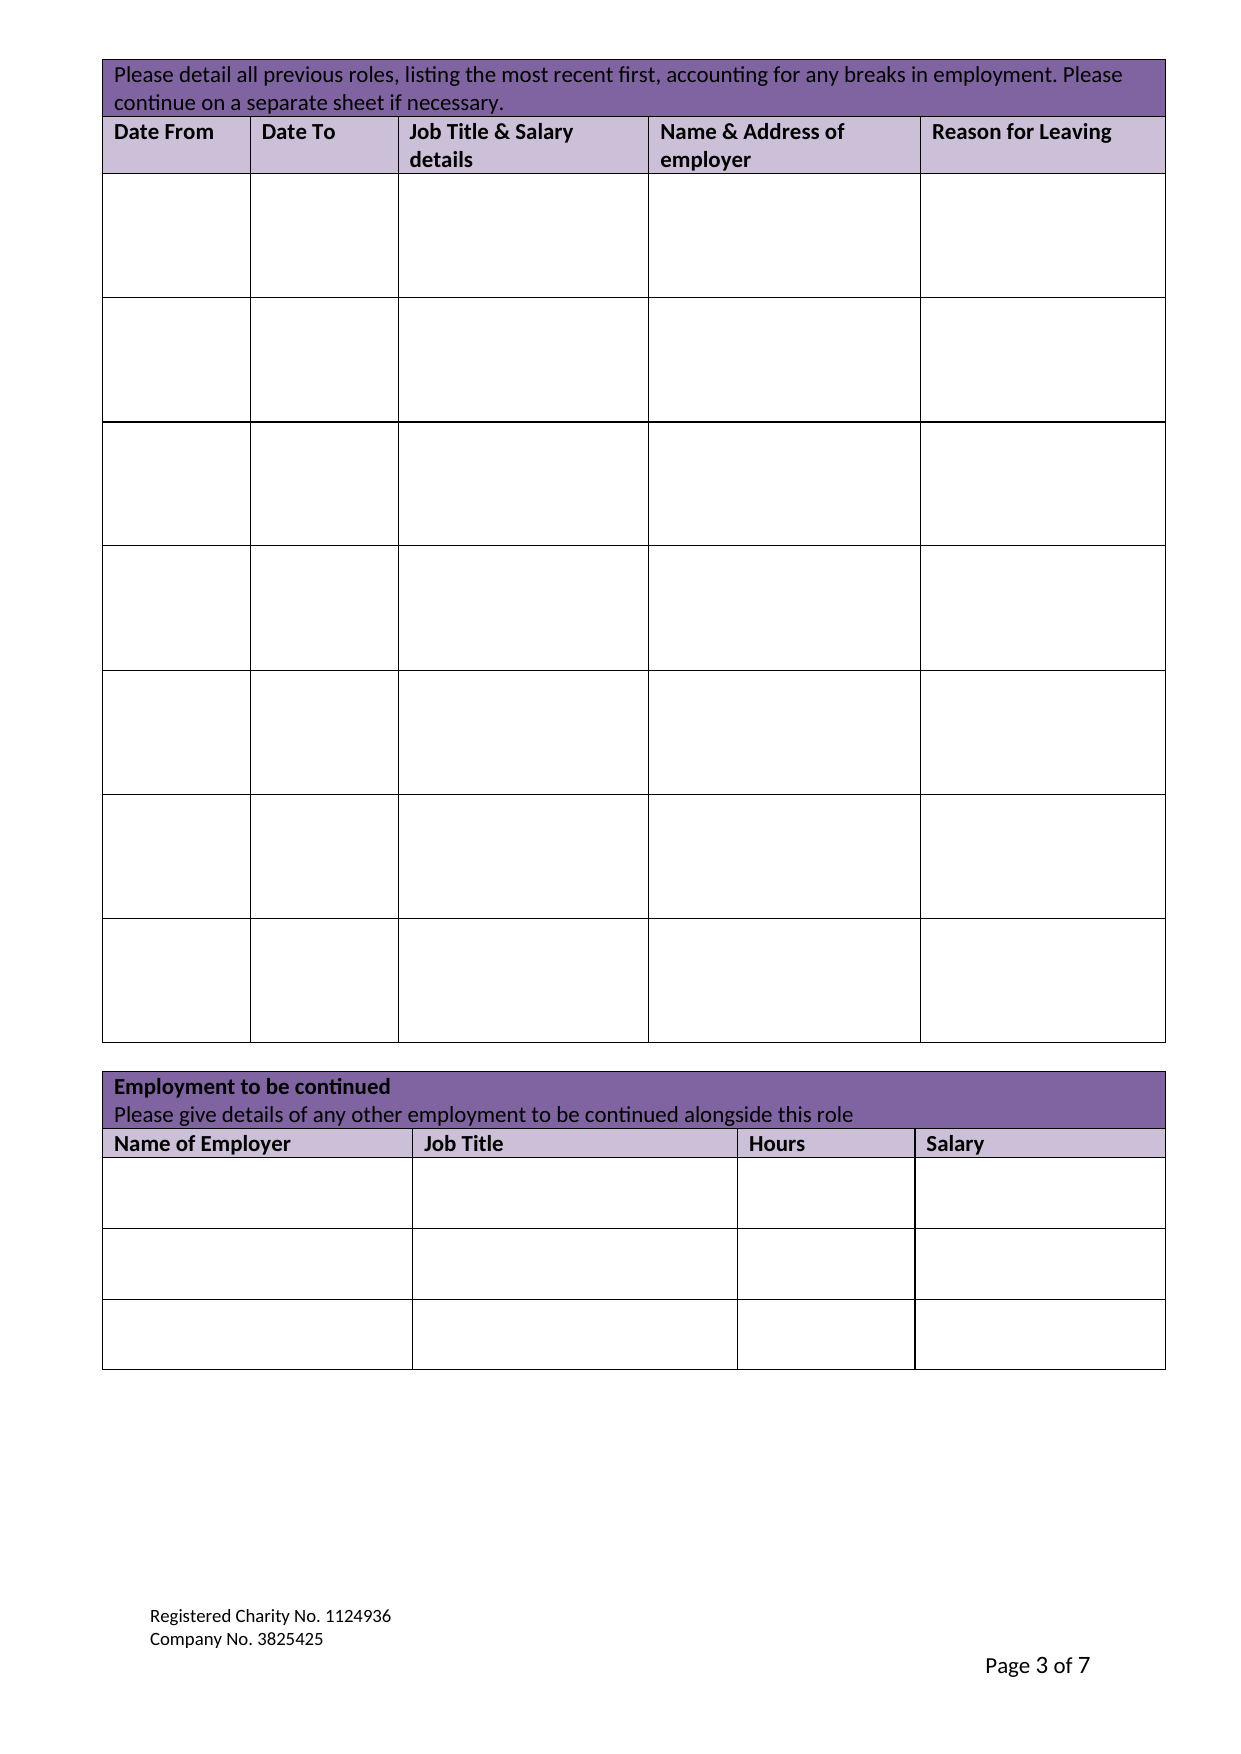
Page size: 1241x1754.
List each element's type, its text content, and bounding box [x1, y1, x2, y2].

table_cell [251, 919, 398, 1042]
table_cell [103, 546, 250, 669]
table_cell [399, 174, 648, 297]
table_cell [103, 1229, 412, 1298]
table_cell [921, 423, 1165, 545]
table_cell Name of Employer [103, 1129, 412, 1157]
table_cell [251, 546, 398, 669]
table_cell [103, 174, 250, 297]
table_cell [649, 546, 920, 669]
table_cell [921, 795, 1165, 918]
table_cell [738, 1158, 914, 1228]
table_cell Salary [916, 1129, 1165, 1157]
table_cell Reason for Leaving [921, 117, 1165, 173]
table_cell Job Title [413, 1129, 737, 1157]
table_cell [399, 671, 648, 793]
table_cell [649, 919, 920, 1042]
table_cell [916, 1158, 1165, 1228]
table_cell [738, 1300, 914, 1369]
table_cell [649, 298, 920, 421]
table_cell Date To [251, 117, 398, 173]
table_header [103, 60, 1165, 116]
table_cell [649, 174, 920, 297]
table_cell [103, 423, 250, 545]
table_cell [251, 174, 398, 297]
table_cell Job Title & Salary details [399, 117, 648, 173]
table_cell [916, 1229, 1165, 1298]
table_cell [103, 1300, 412, 1369]
table_cell [103, 671, 250, 793]
table_cell [251, 298, 398, 421]
table_cell [916, 1300, 1165, 1369]
table_cell [649, 423, 920, 545]
table_cell [413, 1158, 737, 1228]
table_cell [251, 795, 398, 918]
table_cell [399, 423, 648, 545]
table_cell [921, 546, 1165, 669]
table_cell [251, 423, 398, 545]
table_cell [103, 298, 250, 421]
table_cell [399, 546, 648, 669]
table_cell [649, 795, 920, 918]
table_cell [921, 298, 1165, 421]
table_cell [649, 671, 920, 793]
table_cell [921, 919, 1165, 1042]
table_cell [251, 671, 398, 793]
table_cell [413, 1300, 737, 1369]
table_cell [103, 1158, 412, 1228]
table_header Employment to be continued Please give details of any other employment to be continued alongside this role [103, 1072, 1165, 1128]
table_cell [921, 671, 1165, 793]
table_cell Hours [738, 1129, 914, 1157]
table_cell [738, 1229, 914, 1298]
table_cell Name & Address of employer [649, 117, 920, 173]
table_cell [399, 298, 648, 421]
table_cell Date From [103, 117, 250, 173]
table_cell [399, 795, 648, 918]
table_cell [921, 174, 1165, 297]
table_cell [399, 919, 648, 1042]
table_cell [103, 795, 250, 918]
table_cell [103, 919, 250, 1042]
table_cell [413, 1229, 737, 1298]
